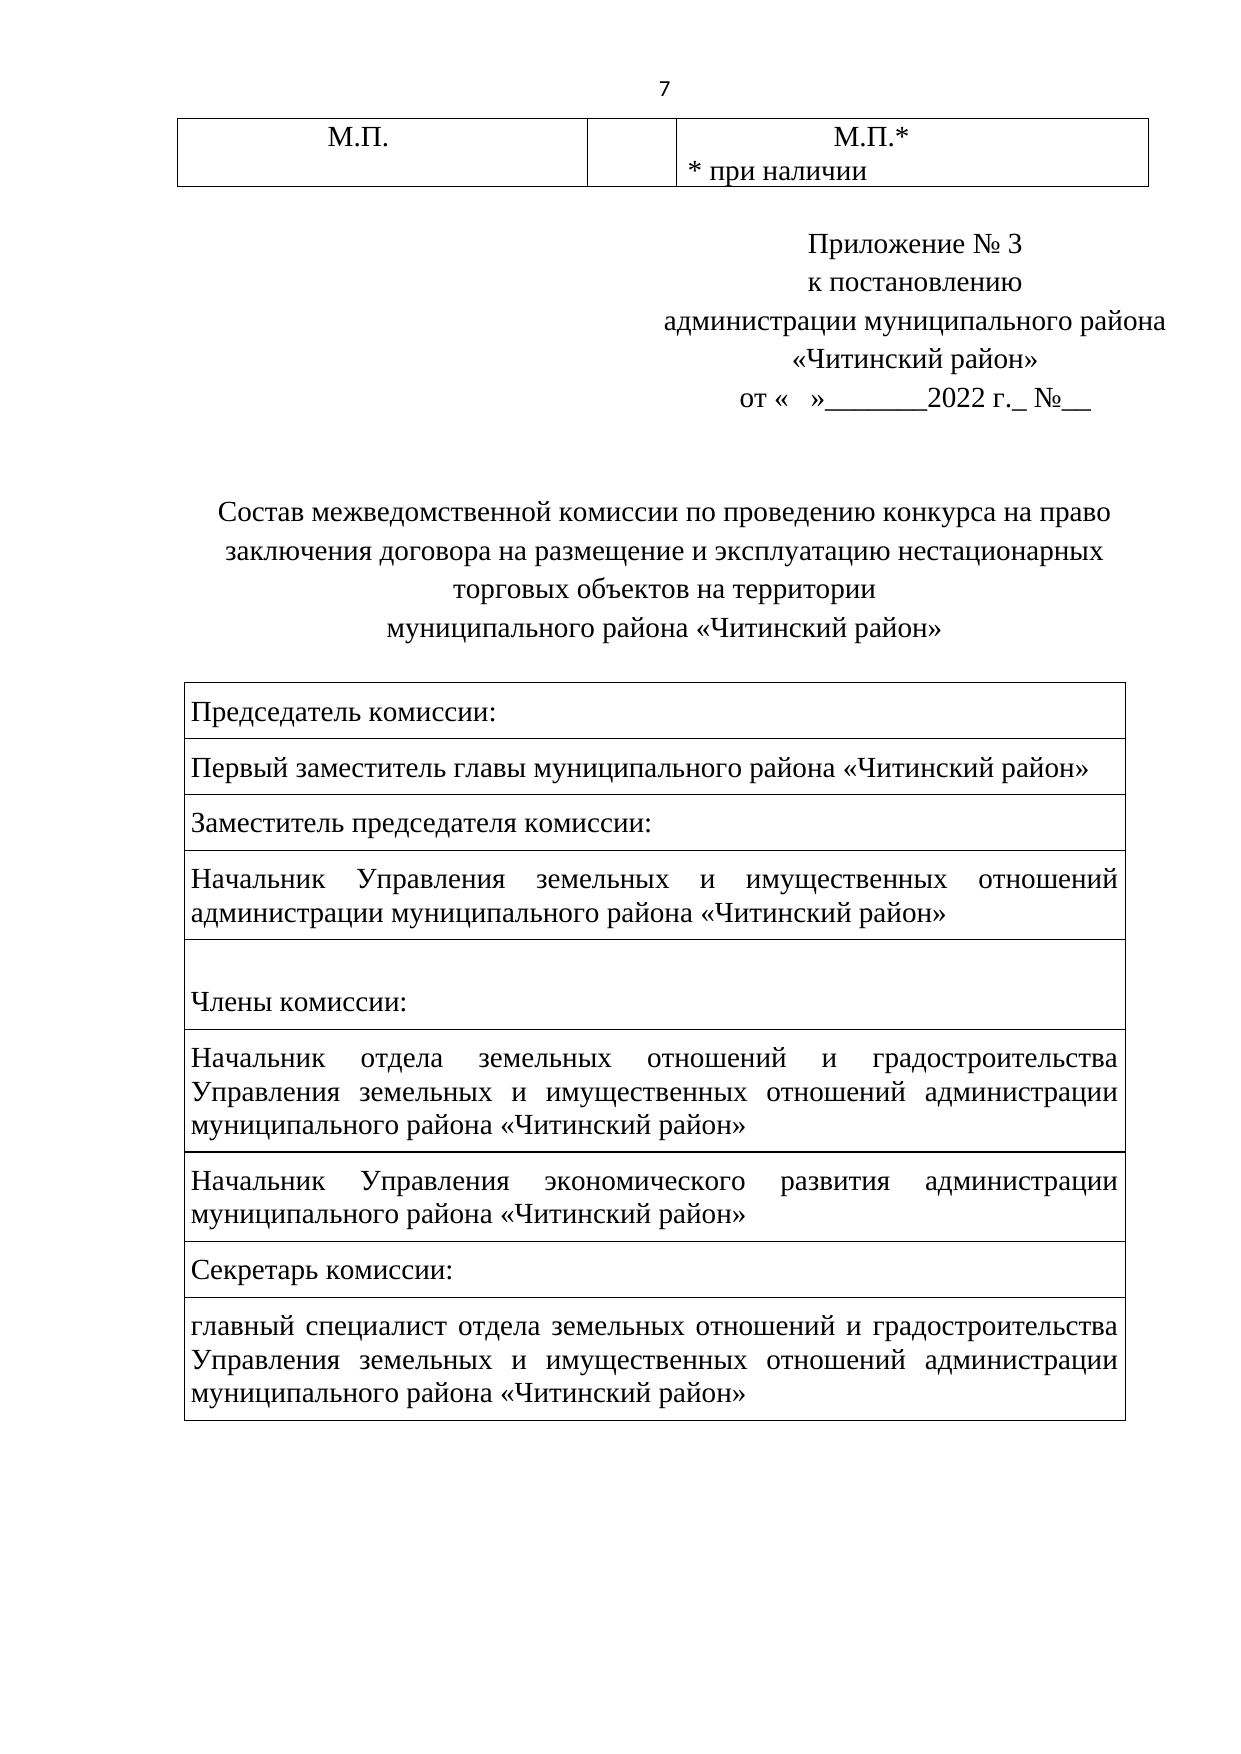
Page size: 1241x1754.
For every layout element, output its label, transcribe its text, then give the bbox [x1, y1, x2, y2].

table_cell Начальник Управления экономического развития администрации муниципального района «Читинский район» [185, 1153, 1125, 1241]
table_cell Секретарь комиссии: [185, 1242, 1125, 1297]
text Состав межведомственной комиссии по проведению конкурса на право заключения договора на размещение и эксплуатацию нестационарных торговых объектов на территории [177, 494, 1152, 605]
table_cell М.П. [178, 119, 587, 186]
table_cell Члены комиссии: [185, 940, 1125, 1028]
table_cell Заместитель председателя комиссии: [185, 795, 1125, 850]
table_cell М.П.* * при наличии [677, 119, 1148, 186]
table_cell Начальник Управления земельных и имущественных отношений администрации муниципального района «Читинский район» [185, 851, 1125, 939]
table_cell Первый заместитель главы муниципального района «Читинский район» [185, 739, 1125, 794]
table_header Председатель комиссии: [185, 683, 1125, 738]
table_cell главный специалист отдела земельных отношений и градостроительства Управления земельных и имущественных отношений администрации муниципального района «Читинский район» [185, 1298, 1125, 1419]
table_cell Начальник отдела земельных отношений и градостроительства Управления земельных и имущественных отношений администрации муниципального района «Читинский район» [185, 1030, 1125, 1151]
table_cell [588, 119, 676, 186]
text муниципального района «Читинский район» [177, 610, 1152, 644]
table_header Приложение № 3 к постановлению администрации муниципального района «Читинский район» от « »_______2022 г._ №__ [649, 187, 1181, 417]
